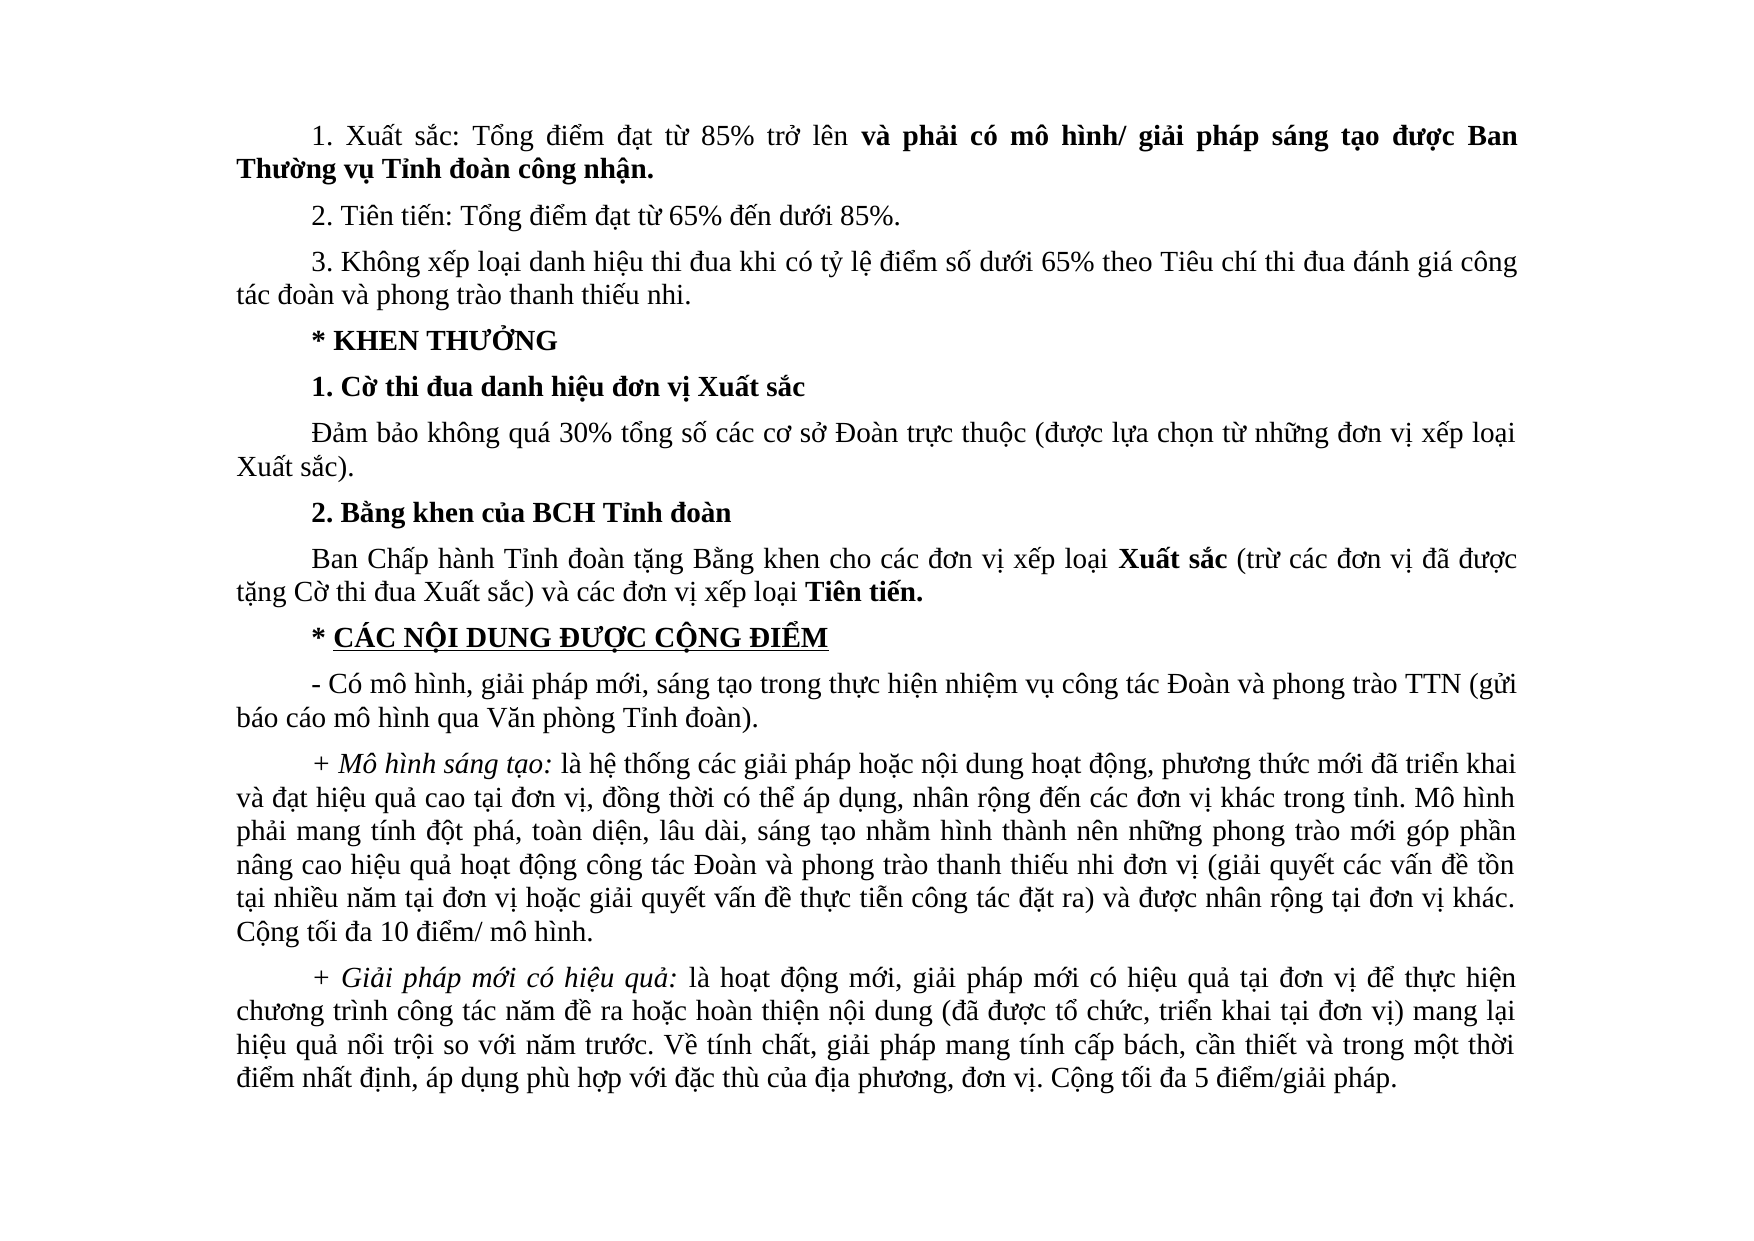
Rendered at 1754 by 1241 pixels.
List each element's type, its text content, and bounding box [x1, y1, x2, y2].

text 2. Tiên tiến: Tổng điểm đạt từ 65% đến dưới 85%. [236, 198, 1518, 231]
text * KHEN THƯỞNG [236, 323, 1518, 357]
text 3. Không xếp loại danh hiệu thi đua khi có tỷ lệ điểm số dưới 65% theo Tiêu chí thi đua đánh giá công tác đoàn và phong trào thanh thiếu nhi. [236, 244, 1518, 311]
text * CÁC NỘI DUNG ĐƯỢC CỘNG ĐIỂM [236, 621, 1518, 654]
text Ban Chấp hành Tỉnh đoàn tặng Bằng khen cho các đơn vị xếp loại Xuất sắc (trừ các đơn vị đã được tặng Cờ thi đua Xuất sắc) và các đơn vị xếp loại Tiên tiến. [236, 541, 1518, 608]
text - Có mô hình, giải pháp mới, sáng tạo trong thực hiện nhiệm vụ công tác Đoàn và phong trào TTN (gửi báo cáo mô hình qua Văn phòng Tỉnh đoàn). [236, 667, 1518, 734]
text Đảm bảo không quá 30% tổng số các cơ sở Đoàn trực thuộc (được lựa chọn từ những đơn vị xếp loại Xuất sắc). [236, 415, 1518, 482]
text 2. Bằng khen của BCH Tỉnh đoàn [236, 495, 1518, 528]
text 1. Xuất sắc: Tổng điểm đạt từ 85% trở lên và phải có mô hình/ giải pháp sáng tạo được Ban Thường vụ Tỉnh đoàn công nhận. [236, 118, 1518, 185]
text 1. Cờ thi đua danh hiệu đơn vị Xuất sắc [236, 369, 1518, 403]
text + Giải pháp mới có hiệu quả: là hoạt động mới, giải pháp mới có hiệu quả tại đơn vị để thực hiện chương trình công tác năm đề ra hoặc hoàn thiện nội dung (đã được tổ chức, triển khai tại đơn vị) mang lại hiệu quả nổi trội so với năm trước. Về tính chất, giải pháp mang tính cấp bách, cần thiết và trong một thời điểm nhất định, áp dụng phù hợp với đặc thù của địa phương, đơn vị. Cộng tối đa 5 điểm/giải pháp. [236, 960, 1518, 1094]
text + Mô hình sáng tạo: là hệ thống các giải pháp hoặc nội dung hoạt động, phương thức mới đã triển khai và đạt hiệu quả cao tại đơn vị, đồng thời có thể áp dụng, nhân rộng đến các đơn vị khác trong tỉnh. Mô hình phải mang tính đột phá, toàn diện, lâu dài, sáng tạo nhằm hình thành nên những phong trào mới góp phần nâng cao hiệu quả hoạt động công tác Đoàn và phong trào thanh thiếu nhi đơn vị (giải quyết các vấn đề tồn tại nhiều năm tại đơn vị hoặc giải quyết vấn đề thực tiễn công tác đặt ra) và được nhân rộng tại đơn vị khác. Cộng tối đa 10 điểm/ mô hình. [236, 746, 1518, 947]
